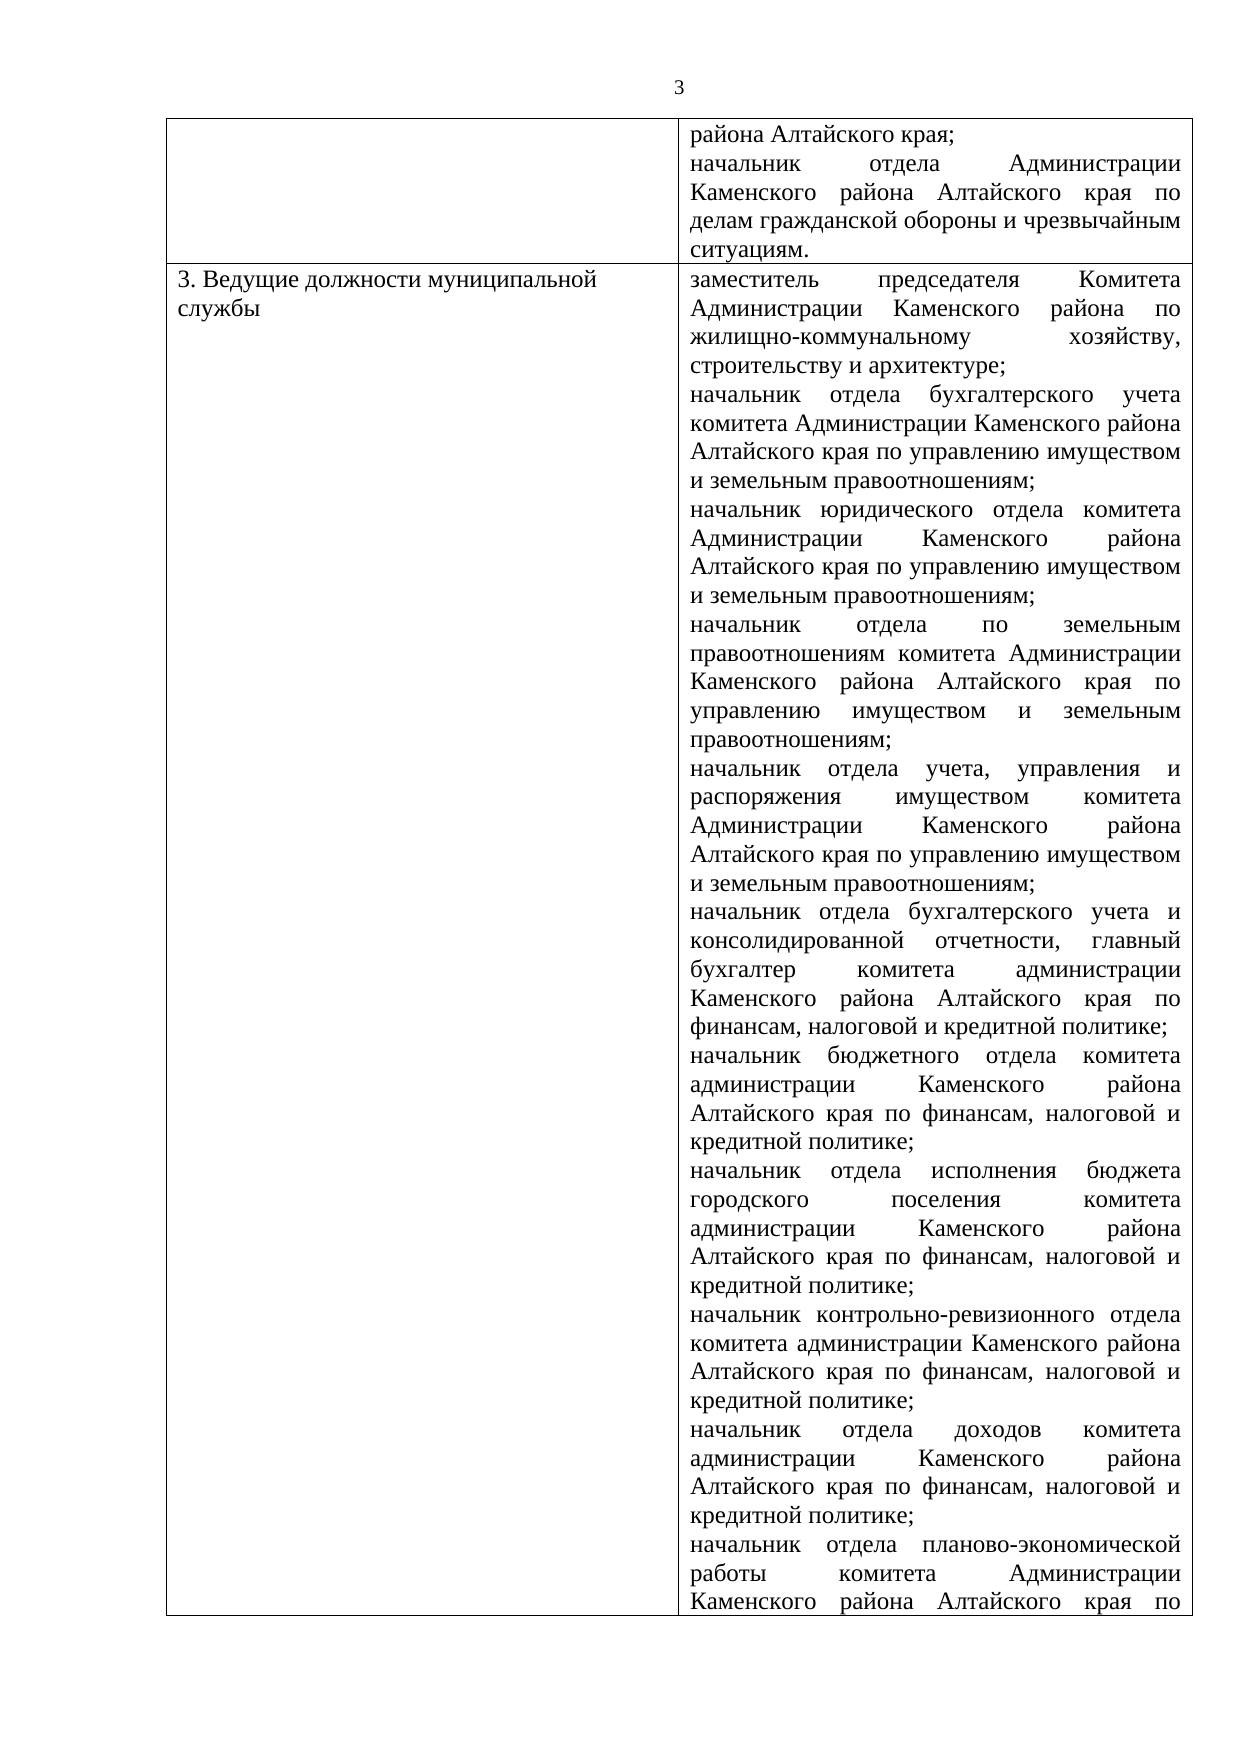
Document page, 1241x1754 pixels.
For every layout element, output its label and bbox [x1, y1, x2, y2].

table_cell [167, 119, 678, 263]
table_cell [679, 264, 1192, 1615]
table_cell [679, 119, 1192, 263]
table_cell [167, 264, 678, 1615]
